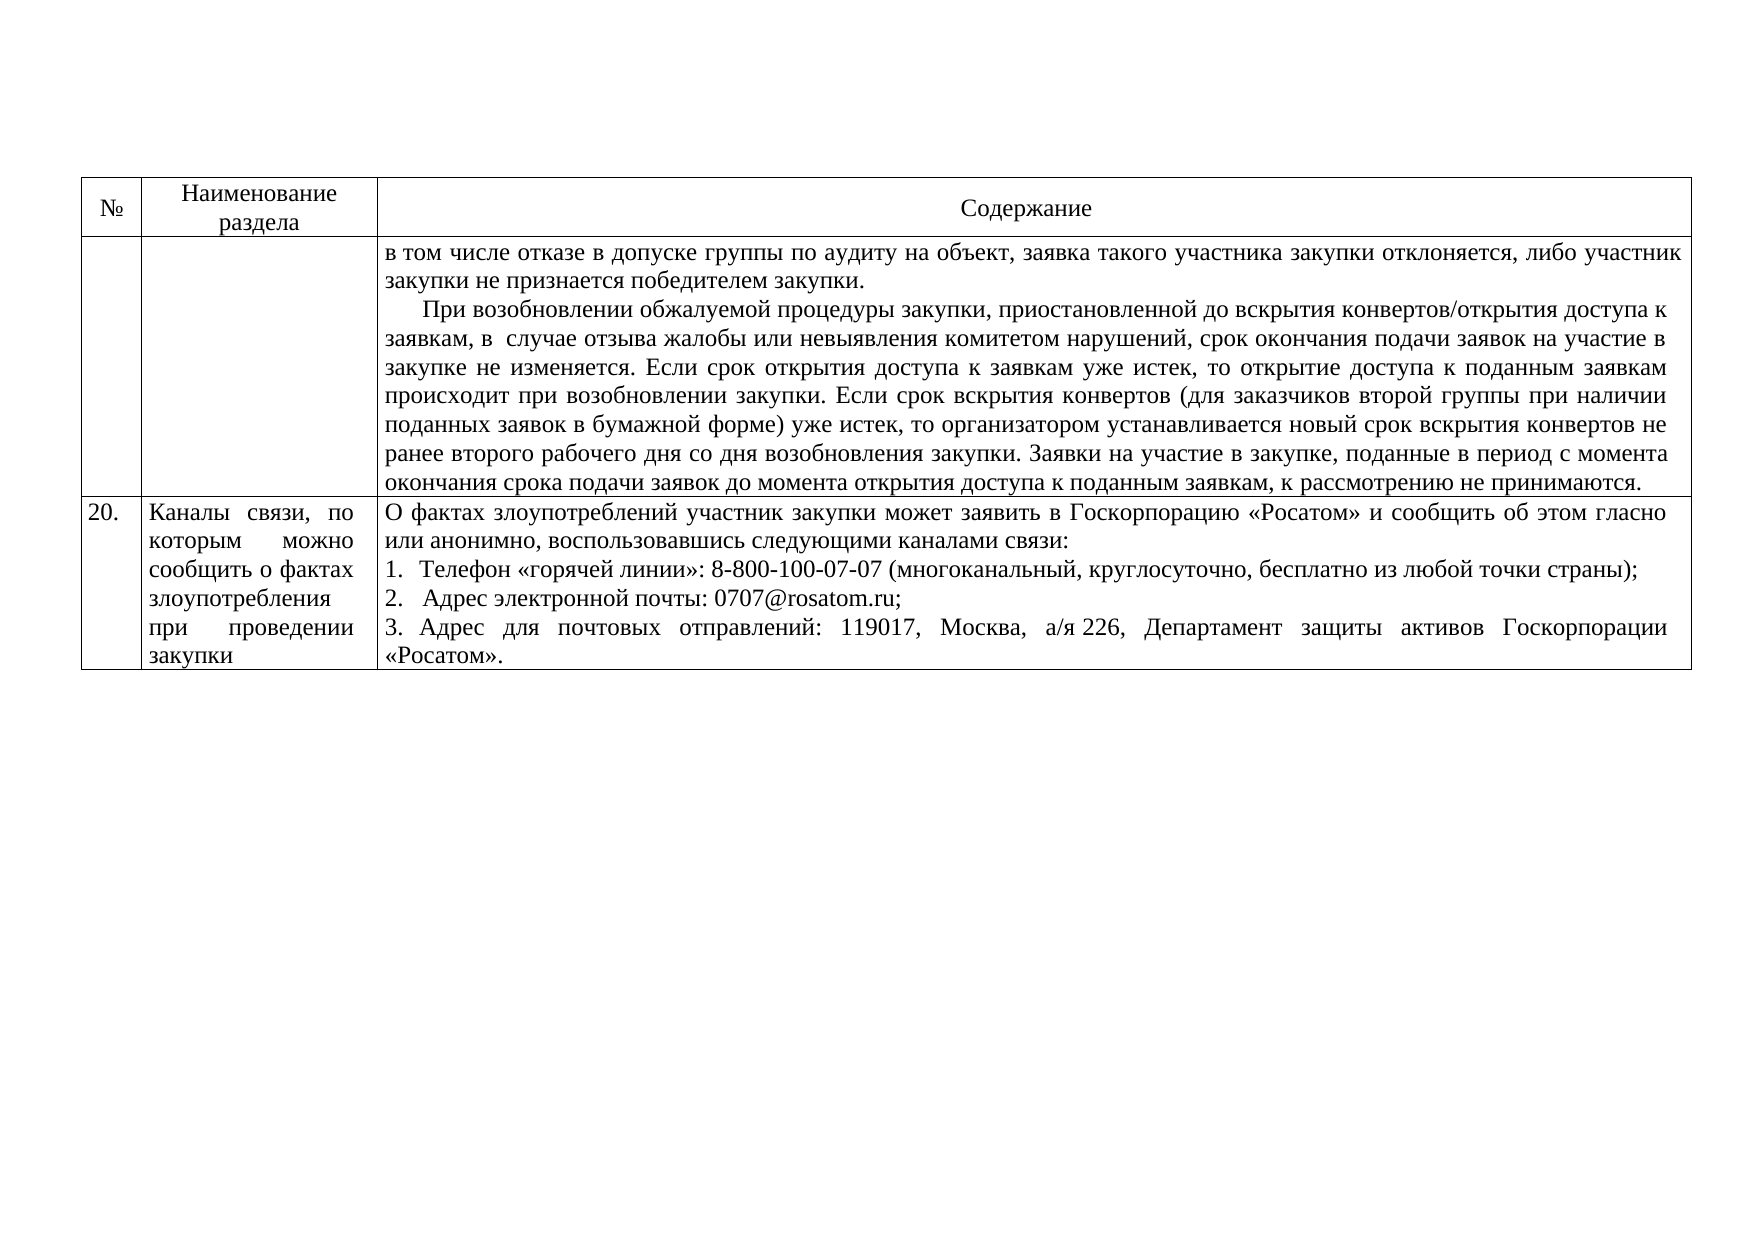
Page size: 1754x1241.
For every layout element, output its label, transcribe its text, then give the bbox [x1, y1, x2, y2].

table_cell Каналы связи, по которым можно сообщить о фактах злоупотребления при проведении закупки [142, 497, 377, 669]
table_cell [82, 237, 141, 496]
table_header № [82, 178, 141, 236]
table_cell О фактах злоупотреблений участник закупки может заявить в Госкорпорацию «Росатом» и сообщить об этом гласно или анонимно, воспользовавшись следующими каналами связи: 1. Телефон «горячей линии»: 8-800-100-07-07 (многоканальный, круглосуточно, бесплатно из любой точки страны); 2. Адрес электронной почты: 0707@rosatom.ru; 3. Адрес для почтовых отправлений: 119017, Москва, а/я 226, Департамент защиты активов Госкорпорации «Росатом». [378, 497, 1691, 669]
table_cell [142, 237, 377, 496]
table_cell [82, 497, 141, 669]
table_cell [378, 237, 1691, 496]
table_header Содержание [378, 178, 1691, 236]
table_header Наименование раздела [142, 178, 377, 236]
